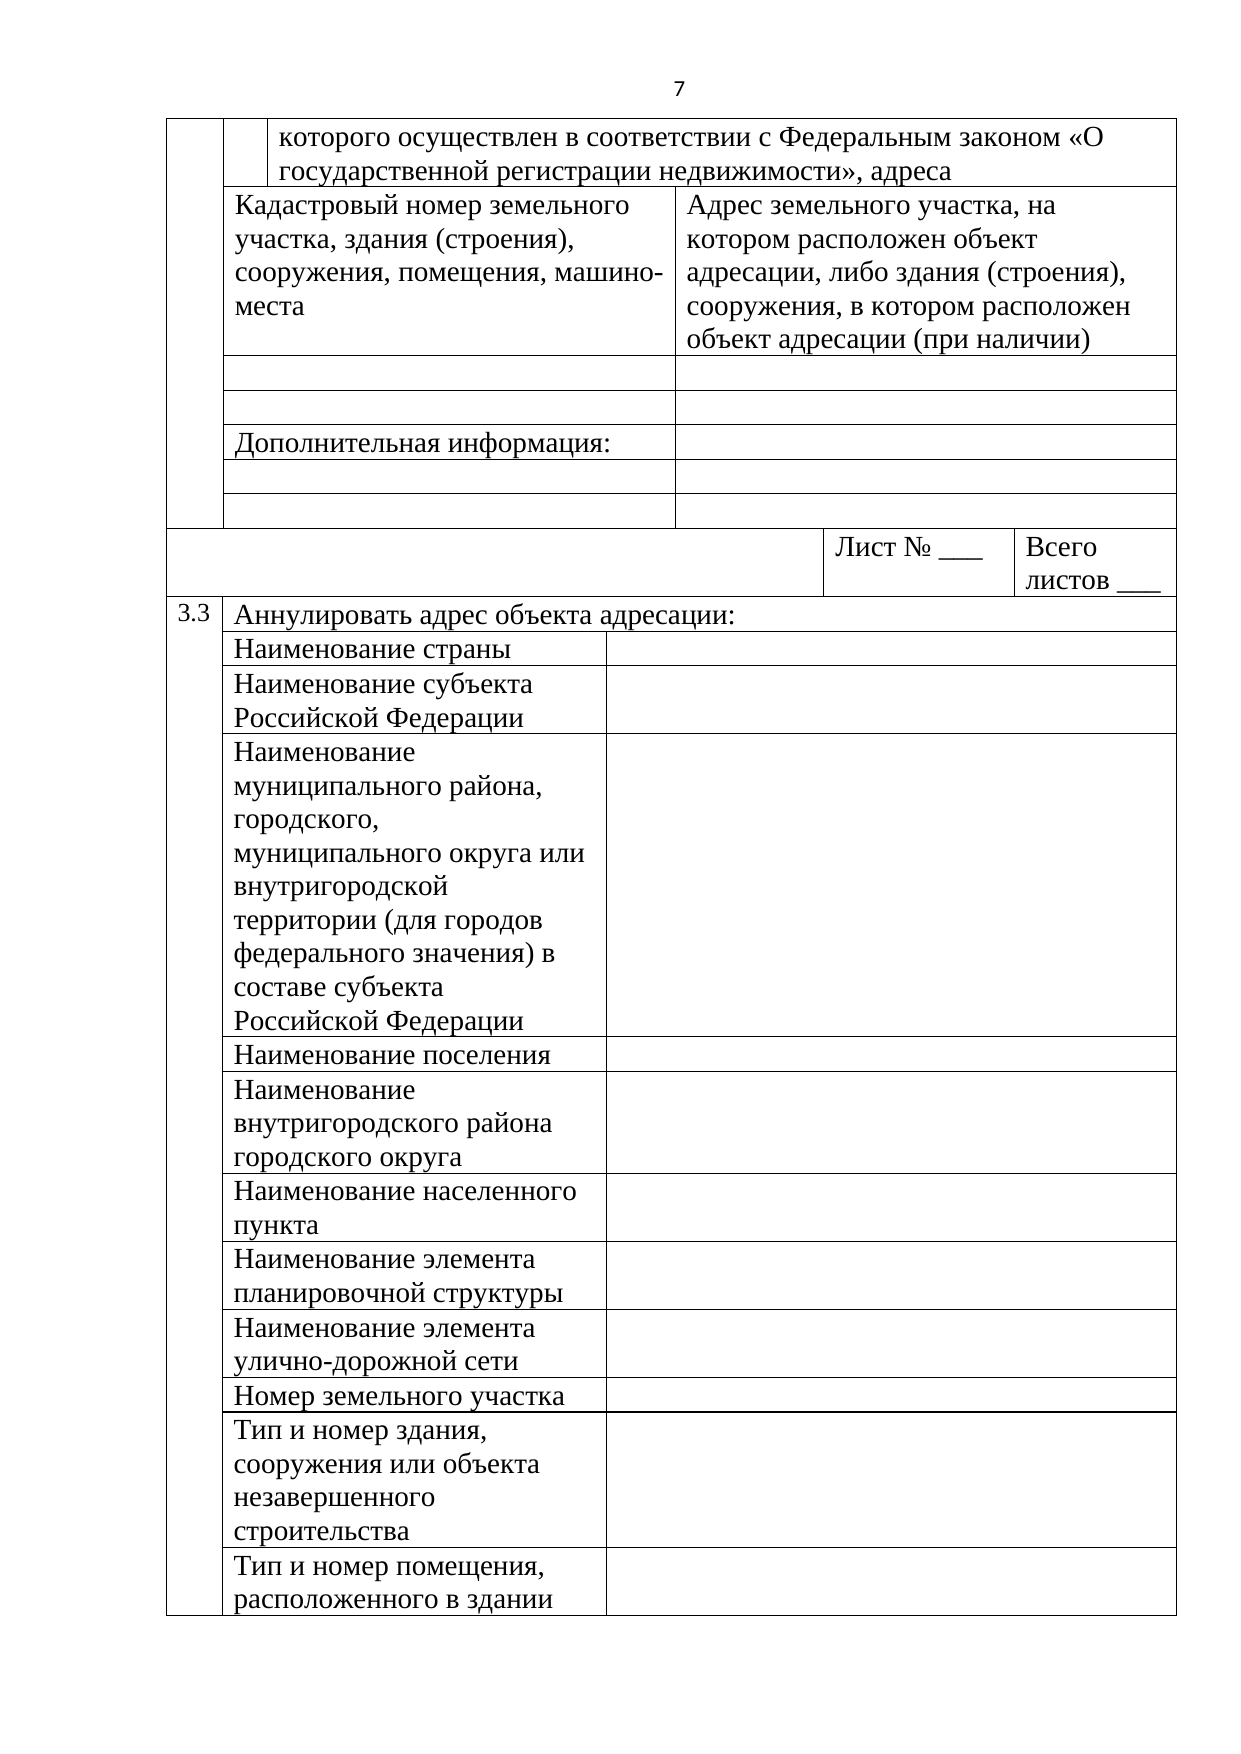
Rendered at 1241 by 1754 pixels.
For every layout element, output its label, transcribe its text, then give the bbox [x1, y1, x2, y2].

table_cell Всего листов ___ [1015, 529, 1176, 596]
table_cell Наименование муниципального района, городского, муниципального округа или внутригородской территории (для городов федерального значения) в составе субъекта Российской Федерации [223, 734, 606, 1036]
table_cell [607, 1174, 1176, 1241]
table_cell [676, 391, 1176, 424]
table_cell [607, 1310, 1176, 1377]
table_cell Дополнительная информация: [224, 425, 675, 459]
table_cell [607, 632, 1176, 665]
table_cell Тип и номер здания, сооружения или объекта незавершенного строительства [223, 1413, 606, 1547]
table_cell [607, 734, 1176, 1036]
table_cell [607, 1378, 1176, 1411]
table_cell [224, 391, 675, 424]
table_cell Лист № ___ [824, 529, 1014, 596]
table_cell Наименование поселения [223, 1037, 606, 1071]
table_cell Наименование элемента планировочной структуры [223, 1242, 606, 1309]
table_cell Кадастровый номер земельного участка, здания (строения), сооружения, помещения, машино-места [224, 187, 675, 355]
table_cell [676, 425, 1176, 459]
table_cell [676, 460, 1176, 493]
table_cell [224, 356, 675, 389]
table_cell [224, 494, 675, 528]
table_cell Наименование внутригородского района городского округа [223, 1072, 606, 1172]
table_cell [167, 529, 823, 596]
table_cell Наименование населенного пункта [223, 1174, 606, 1241]
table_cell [223, 1548, 606, 1615]
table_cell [268, 119, 1176, 186]
table_cell [607, 1037, 1176, 1071]
table_cell [607, 1072, 1176, 1172]
table_cell [676, 494, 1176, 528]
table_cell Наименование страны [223, 632, 606, 665]
table_cell [676, 356, 1176, 389]
table_cell Аннулировать адрес объекта адресации: [223, 597, 1176, 631]
table_cell Наименование субъекта Российской Федерации [223, 666, 606, 733]
table_cell 3.3 [167, 597, 222, 1615]
table_cell [607, 1413, 1176, 1547]
table_cell [607, 666, 1176, 733]
table_cell Наименование элемента улично-дорожной сети [223, 1310, 606, 1377]
table_cell [224, 119, 267, 186]
table_cell Номер земельного участка [223, 1378, 606, 1411]
table_cell [607, 1242, 1176, 1309]
table_cell [224, 460, 675, 493]
table_cell Адрес земельного участка, на котором расположен объект адресации, либо здания (строения), сооружения, в котором расположен объект адресации (при наличии) [676, 187, 1176, 355]
table_cell [607, 1548, 1176, 1615]
